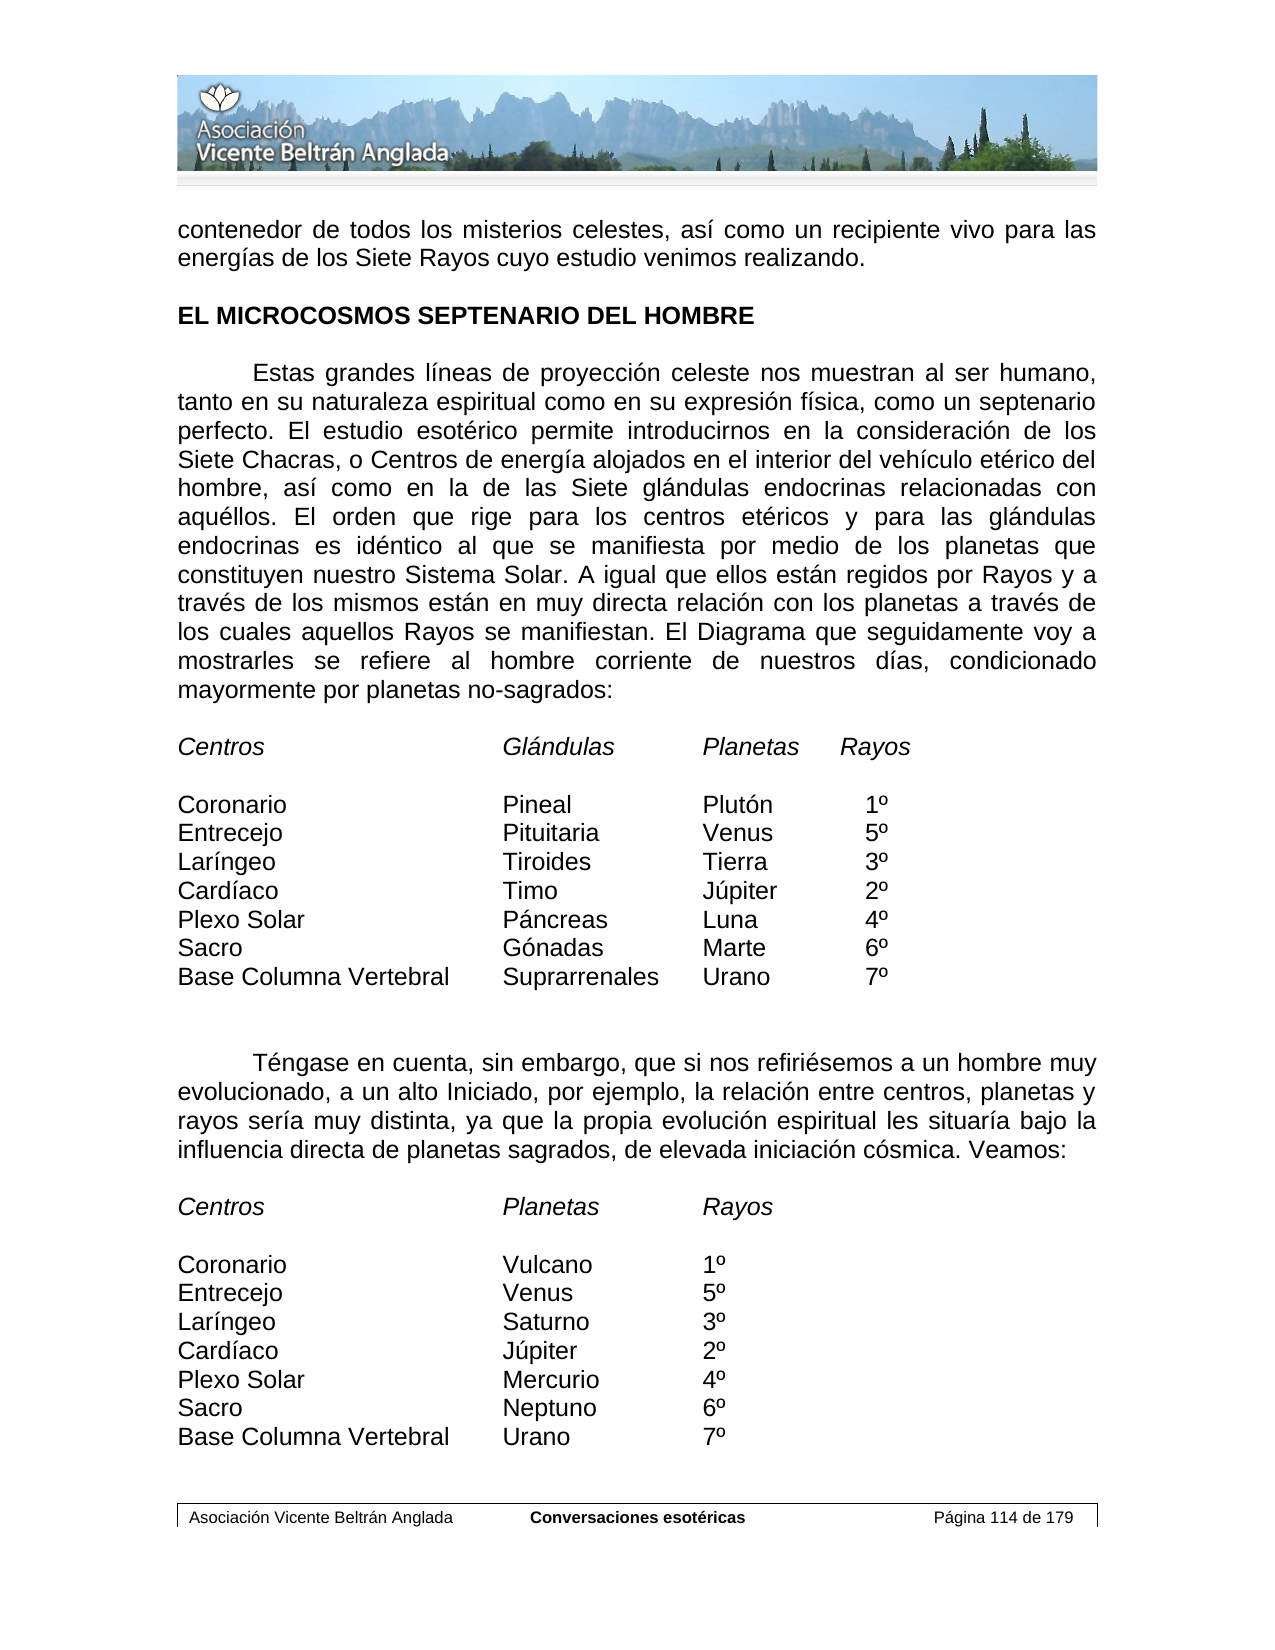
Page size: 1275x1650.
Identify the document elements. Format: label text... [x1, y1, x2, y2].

text Entrecejo Venus 5º [177, 1278, 1098, 1307]
text EL MICROCOSMOS SEPTENARIO DEL HOMBRE [177, 301, 1098, 330]
text Coronario Pineal Plutón 1º [177, 790, 1098, 818]
text Base Columna Vertebral Urano 7º [177, 1422, 1098, 1451]
text Coronario Vulcano 1º [177, 1250, 1098, 1278]
text Téngase en cuenta, sin embargo, que si nos refiriésemos a un hombre muy evolucionado, a un alto Iniciado, por ejemplo, la relación entre centros, planetas y rayos sería muy distinta, ya que la propia evolución espiritual les situaría bajo la influencia directa de planetas sagrados, de elevada iniciación cósmica. Veamos: [177, 1048, 1098, 1163]
text Entrecejo Pituitaria Venus 5º [177, 818, 1098, 847]
text Estas grandes líneas de proyección celeste nos muestran al ser humano, tanto en su naturaleza espiritual como en su expresión física, como un septenario perfecto. El estudio esotérico permite introducirnos en la consideración de los Siete Chacras, o Centros de energía alojados en el interior del vehículo etérico del hombre, así como en la de las Siete glándulas endocrinas relacionadas con aquéllos. El orden que rige para los centros etéricos y para las glándulas endocrinas es idéntico al que se manifiesta por medio de los planetas que constituyen nuestro Sistema Solar. A igual que ellos están regidos por Rayos y a través de los mismos están en muy directa relación con los planetas a través de los cuales aquellos Rayos se manifiestan. El Diagrama que seguidamente voy a mostrarles se refiere al hombre corriente de nuestros días, condicionado mayormente por planetas no-sagrados: [177, 358, 1098, 703]
text Cardíaco Júpiter 2º [177, 1336, 1098, 1365]
text Cardíaco Timo Júpiter 2º [177, 876, 1098, 905]
text Sacro Gónadas Marte 6º [177, 933, 1098, 962]
text Centros Planetas Rayos [177, 1192, 1098, 1221]
text Base Columna Vertebral Suprarrenales Urano 7º [177, 962, 1098, 991]
text Laríngeo Saturno 3º [177, 1307, 1098, 1336]
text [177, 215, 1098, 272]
text Centros Glándulas Planetas Rayos [177, 732, 1098, 761]
text Plexo Solar Mercurio 4º [177, 1365, 1098, 1393]
text Laríngeo Tiroides Tierra 3º [177, 847, 1098, 876]
text Sacro Neptuno 6º [177, 1393, 1098, 1422]
picture [177, 75, 1098, 186]
text Plexo Solar Páncreas Luna 4º [177, 905, 1098, 933]
